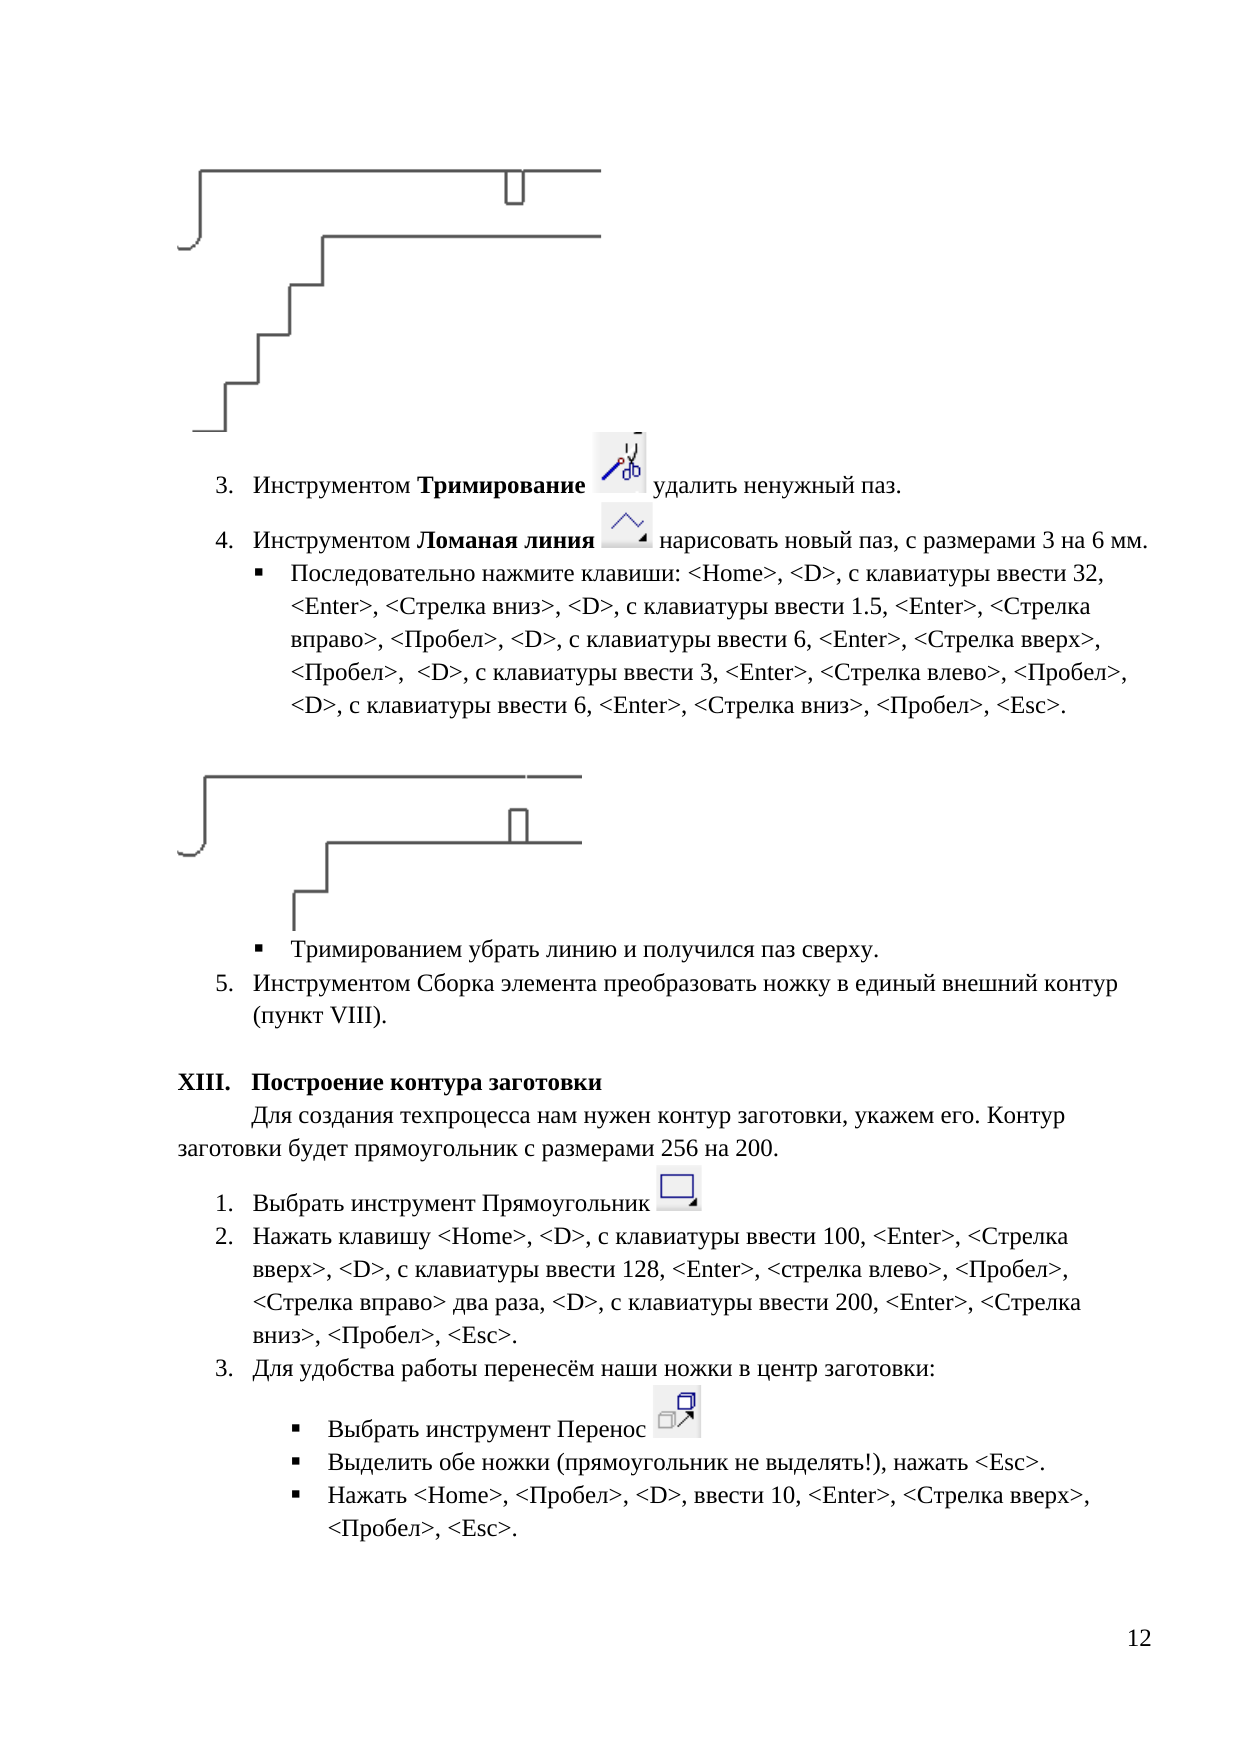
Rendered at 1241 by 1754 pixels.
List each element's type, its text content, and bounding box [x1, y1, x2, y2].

list Выбрать инструмент Прямоугольник [215, 1166, 1152, 1216]
picture [652, 1385, 702, 1438]
picture [656, 1165, 702, 1211]
list Выбрать инструмент Перенос [290, 1386, 1152, 1443]
list Выделить обе ножки (прямоугольник не выделять!), нажать <Esc>. [290, 1447, 1152, 1476]
list Нажать <Home>, <Пробел>, <D>, ввести 10, <Enter>, <Стрелка вверх>, <Пробел>, <Esc>. [290, 1480, 1152, 1542]
list Тримированием убрать линию и получился паз сверху. [253, 934, 1152, 963]
list Последовательно нажмите клавиши: <Home>, <D>, с клавиатуры ввести 32, <Enter>, <Стрелка вниз>, <D>, с клавиатуры ввести 1.5, <Enter>, <Стрелка вправо>, <Пробел>, <D>, с клавиатуры ввести 6, <Enter>, <Стрелка вверх>, <Пробел>, <D>, с клавиатуры ввести 3, <Enter>, <Стрелка влево>, <Пробел>, <D>, с клавиатуры ввести 6, <Enter>, <Стрелка вниз>, <Пробел>, <Esc>. [253, 558, 1152, 718]
picture [601, 502, 653, 548]
list Для удобства работы перенесём наши ножки в центр заготовки: [215, 1353, 1152, 1382]
list Инструментом Ломаная линия нарисовать новый паз, с размерами 3 на 6 мм. [215, 503, 1152, 553]
picture [177, 118, 647, 493]
list Нажать клавишу <Home>, <D>, с клавиатуры ввести 100, <Enter>, <Стрелка вверх>, <D>, с клавиатуры ввести 128, <Enter>, <стрелка влево>, <Пробел>, <Стрелка вправо> два раза, <D>, с клавиатуры ввести 200, <Enter>, <Стрелка вниз>, <Пробел>, <Esc>. [215, 1221, 1152, 1348]
list Инструментом Сборка элемента преобразовать ножку в единый внешний контур (пункт VIII). [215, 968, 1152, 1029]
list Инструментом Тримирование удалить ненужный паз. [215, 432, 1152, 498]
list Построение контура заготовки [177, 1067, 1152, 1095]
picture [177, 722, 582, 931]
text Для создания техпроцесса нам нужен контур заготовки, укажем его. Контур заготовки будет прямоугольник с размерами 256 на 200. [177, 1100, 1152, 1161]
